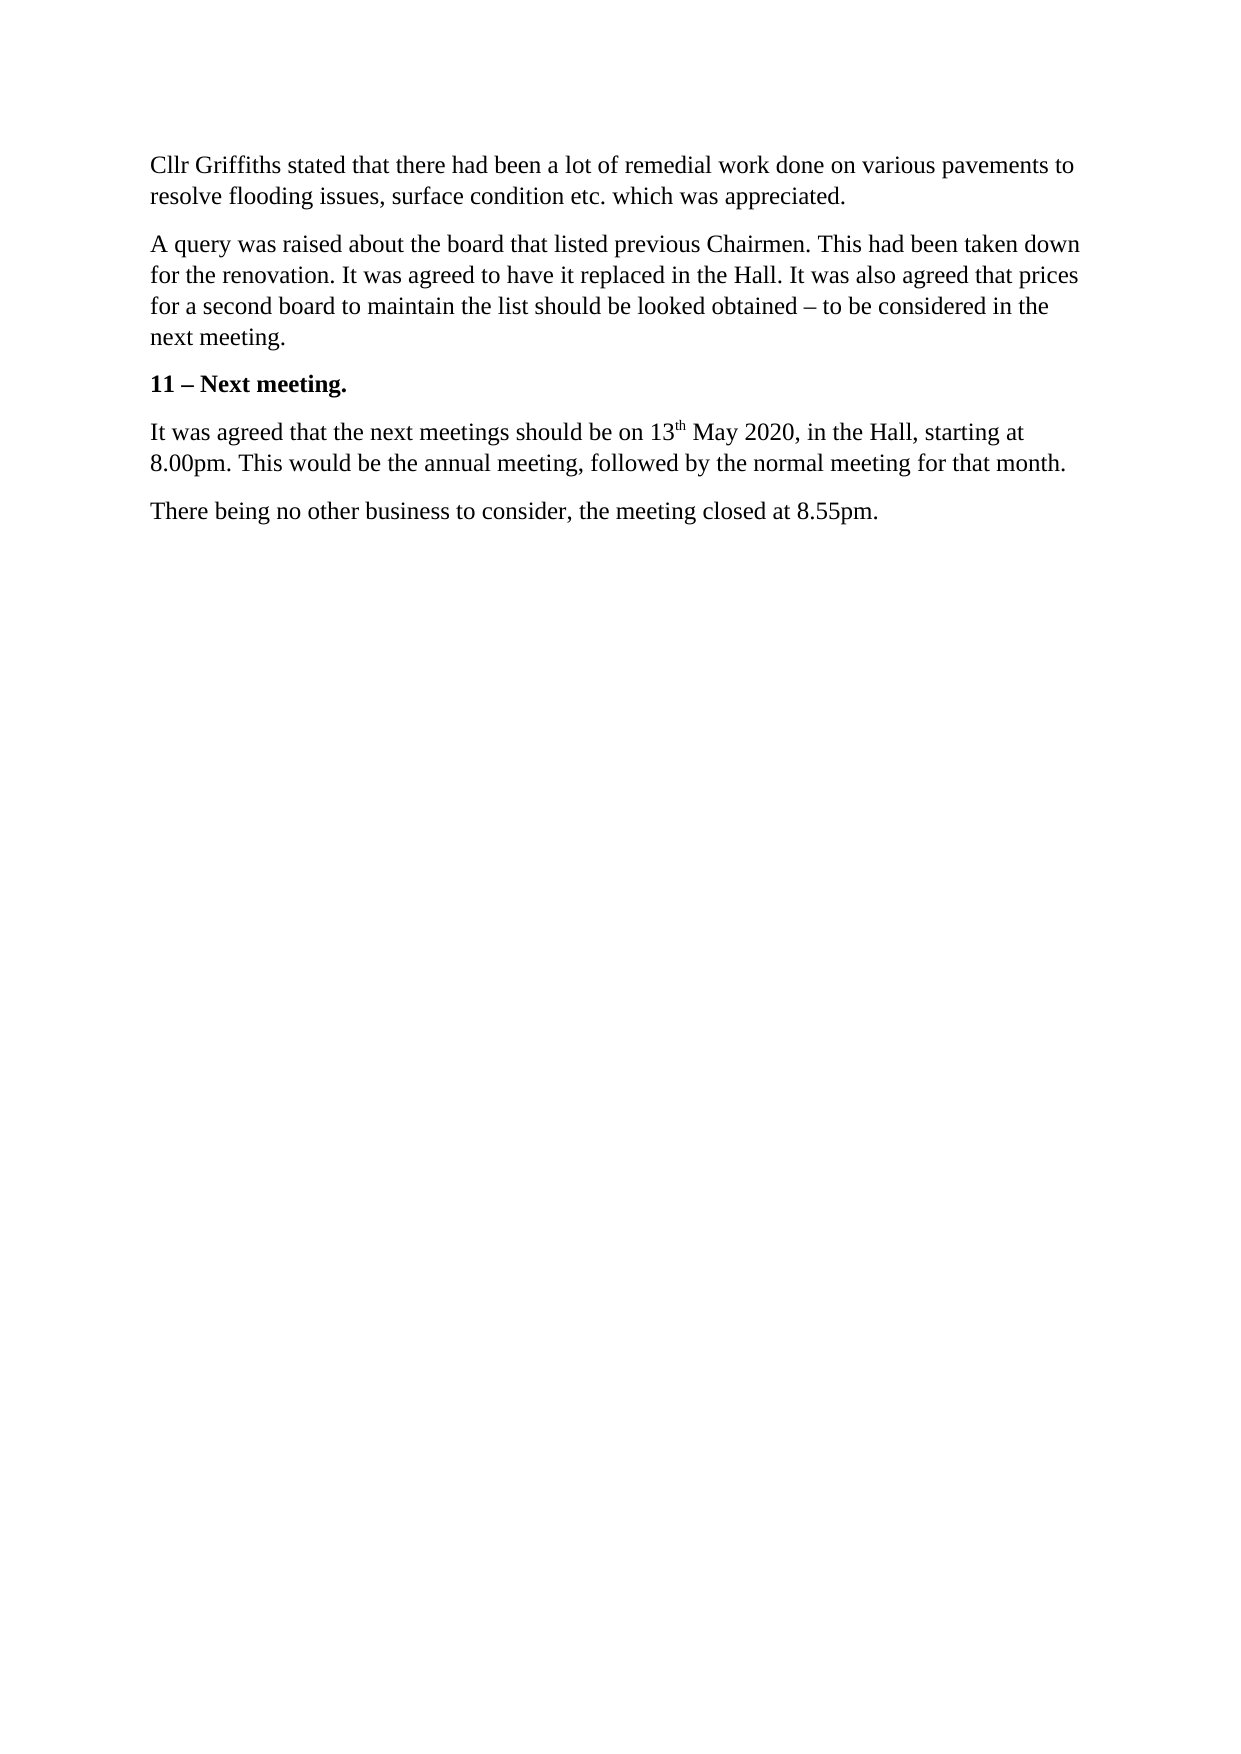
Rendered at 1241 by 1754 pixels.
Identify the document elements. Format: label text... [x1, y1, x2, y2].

text There being no other business to consider, the meeting closed at 8.55pm. [150, 496, 1090, 525]
text It was agreed that the next meetings should be on 13th May 2020, in the Hall, starting at 8.00pm. This would be the annual meeting, followed by the normal meeting for that month. [150, 417, 1090, 477]
text 11 – Next meeting. [150, 369, 1090, 398]
text A query was raised about the board that listed previous Chairmen. This had been taken down for the renovation. It was agreed to have it replaced in the Hall. It was also agreed that prices for a second board to maintain the list should be looked obtained – to be considered in the next meeting. [150, 229, 1090, 351]
text Cllr Griffiths stated that there had been a lot of remedial work done on various pavements to resolve flooding issues, surface condition etc. which was appreciated. [150, 150, 1090, 210]
